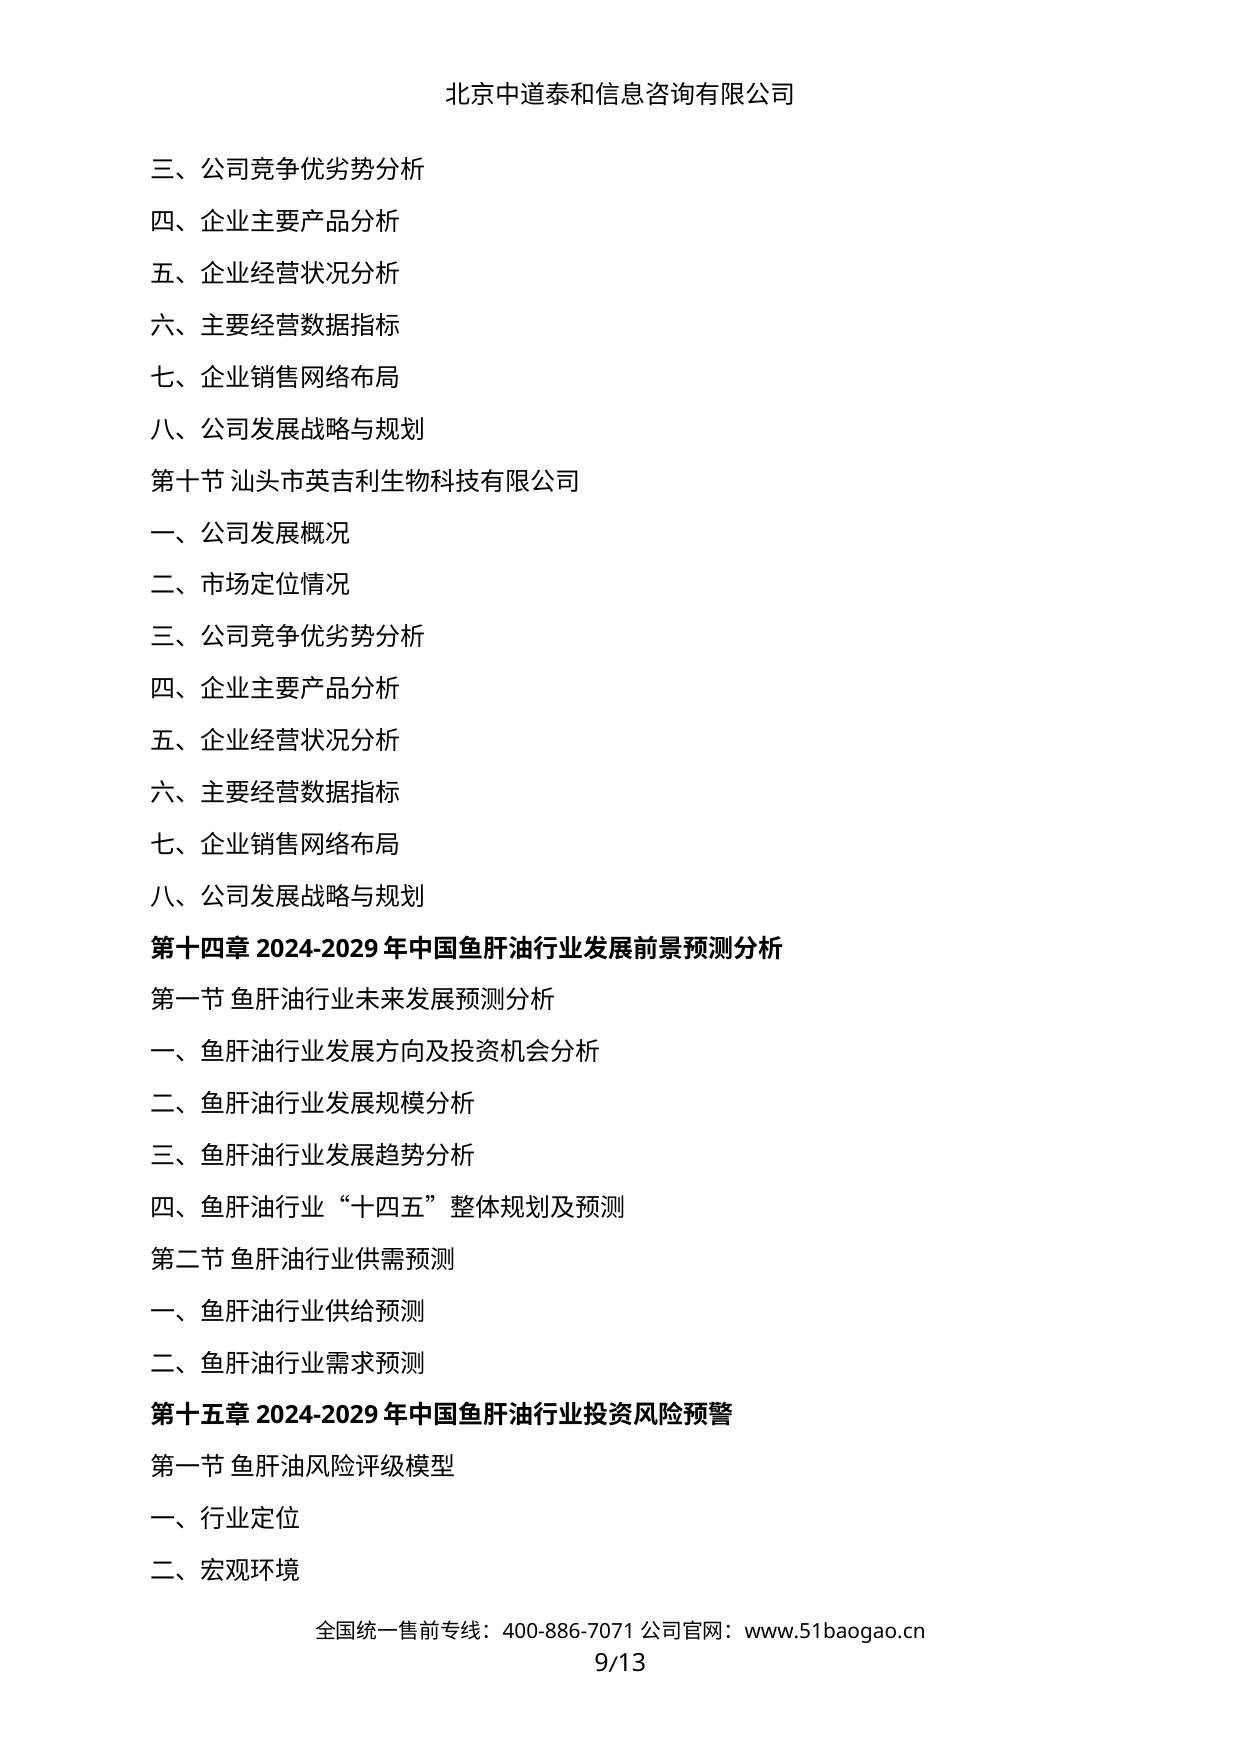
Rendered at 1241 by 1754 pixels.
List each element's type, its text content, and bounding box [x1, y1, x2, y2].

text 一、公司发展概况 [150, 513, 1090, 549]
text 四、企业主要产品分析 [150, 669, 1090, 705]
text 第十四章 2024-2029年中国鱼肝油行业发展前景预测分析 [150, 928, 1090, 964]
text 二、鱼肝油行业发展规模分析 [150, 1084, 1090, 1120]
text 六、主要经营数据指标 [150, 306, 1090, 342]
text 第二节 鱼肝油行业供需预测 [150, 1239, 1090, 1276]
text 一、行业定位 [150, 1499, 1090, 1535]
text 七、企业销售网络布局 [150, 357, 1090, 394]
text 八、公司发展战略与规划 [150, 409, 1090, 446]
text 二、市场定位情况 [150, 565, 1090, 601]
text 三、公司竞争优劣势分析 [150, 617, 1090, 653]
text 八、公司发展战略与规划 [150, 876, 1090, 912]
text 一、鱼肝油行业供给预测 [150, 1291, 1090, 1327]
text 一、鱼肝油行业发展方向及投资机会分析 [150, 1032, 1090, 1068]
text 第十五章 2024-2029年中国鱼肝油行业投资风险预警 [150, 1395, 1090, 1431]
text 五、企业经营状况分析 [150, 721, 1090, 757]
text 三、公司竞争优劣势分析 [150, 150, 1090, 186]
text 第一节 鱼肝油风险评级模型 [150, 1447, 1090, 1483]
text 三、鱼肝油行业发展趋势分析 [150, 1136, 1090, 1172]
text 七、企业销售网络布局 [150, 824, 1090, 861]
text 第一节 鱼肝油行业未来发展预测分析 [150, 980, 1090, 1016]
text 二、鱼肝油行业需求预测 [150, 1343, 1090, 1379]
text 六、主要经营数据指标 [150, 772, 1090, 809]
text 五、企业经营状况分析 [150, 254, 1090, 290]
text 二、宏观环境 [150, 1551, 1090, 1587]
text 四、企业主要产品分析 [150, 202, 1090, 238]
text 第十节 汕头市英吉利生物科技有限公司 [150, 461, 1090, 497]
text 四、鱼肝油行业“十四五”整体规划及预测 [150, 1187, 1090, 1224]
